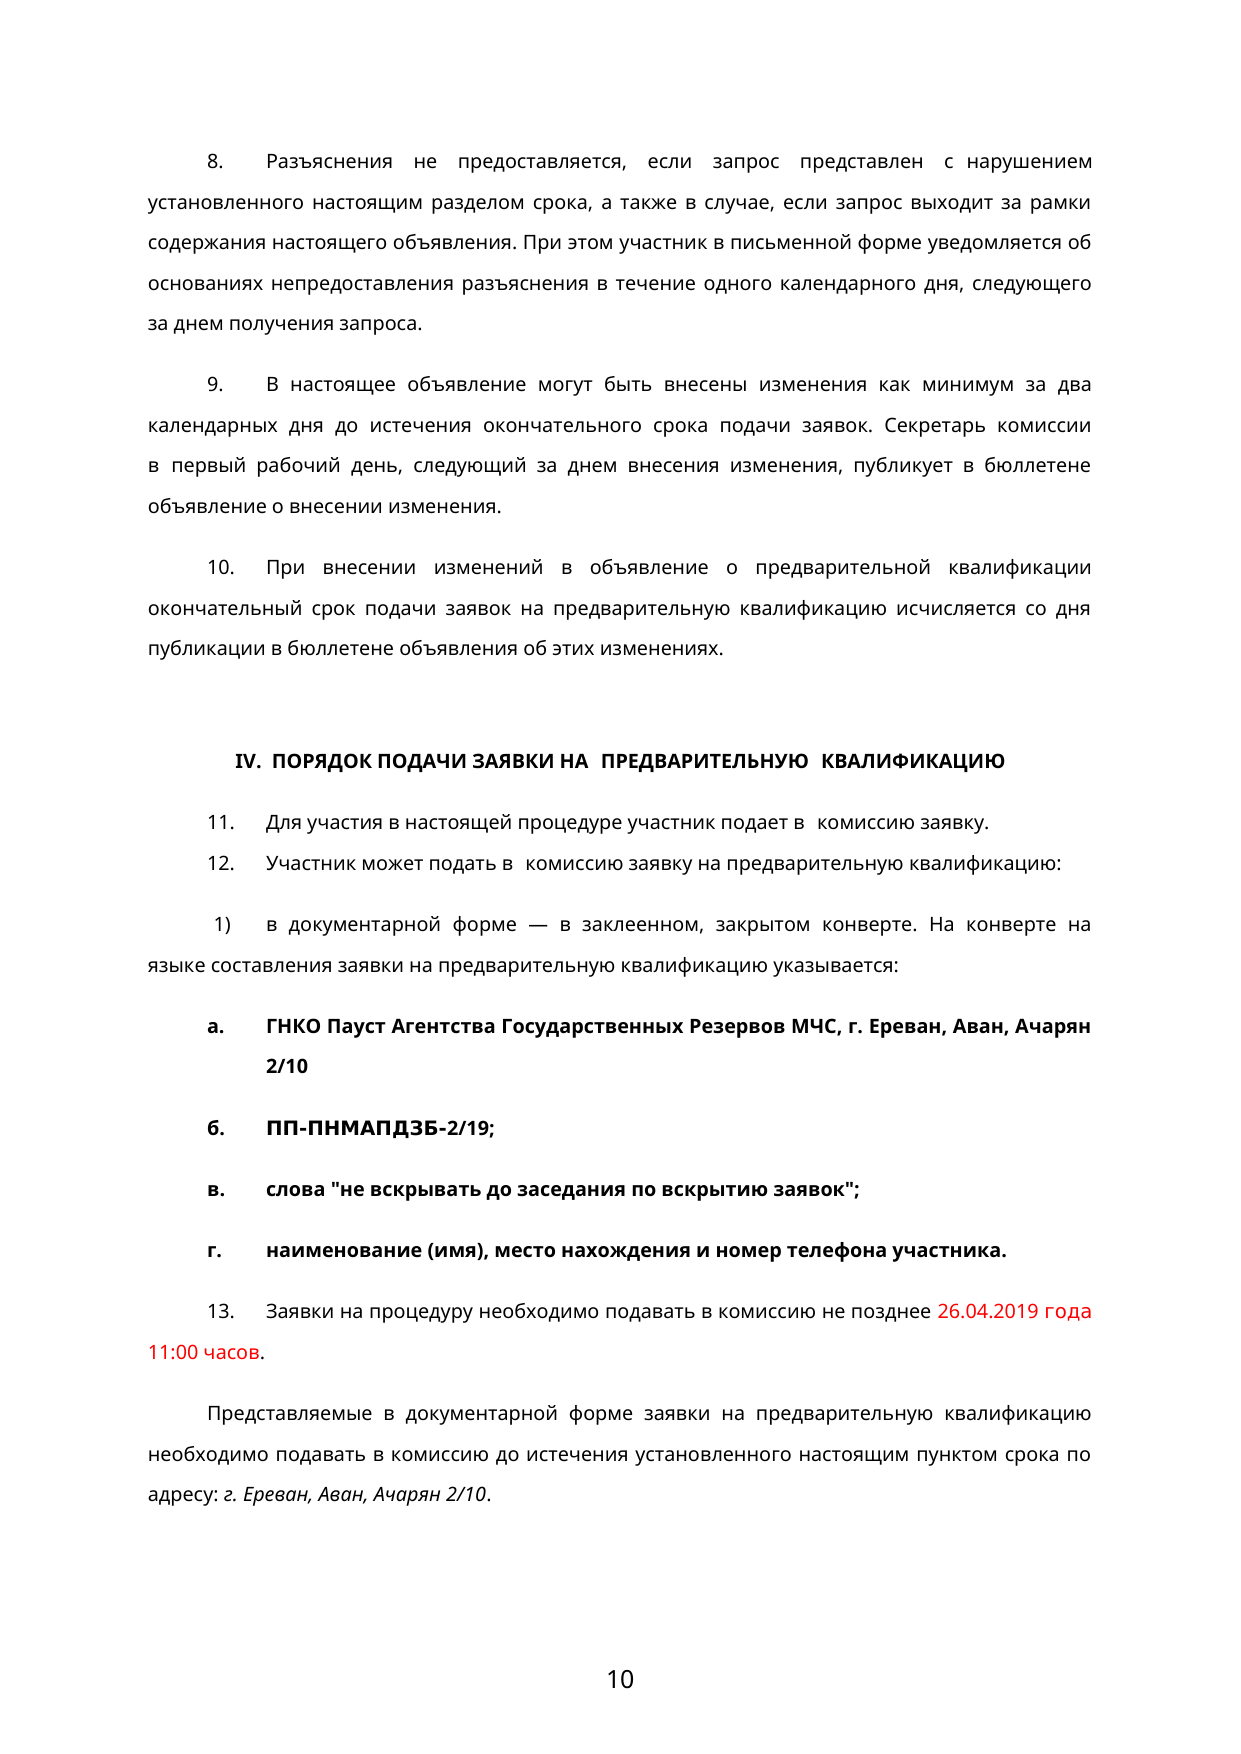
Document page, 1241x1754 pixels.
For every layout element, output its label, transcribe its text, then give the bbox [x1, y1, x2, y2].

text г. наименование (имя), место нахождения и номер телефона участника. [207, 1237, 1092, 1263]
text 8. Разъяснения не предоставляется, если запрос представлен с нарушением установленного настоящим разделом срока, а также в случае, если запрос выходит за рамки содержания настоящего объявления. При этом участник в письменной форме уведомляется об основаниях непредоставления разъяснения в течение одного календарного дня, следующего за днем получения запроса. [148, 148, 1092, 336]
text 12. Участник может подать в комиссию заявку на предварительную квалификацию: [148, 849, 1092, 876]
text б. ПП-ПНМАПДЗБ-2/19; [207, 1114, 1092, 1141]
text IV. ПОРЯДОК ПОДАЧИ ЗАЯВКИ НА ПРЕДВАРИТЕЛЬНУЮ КВАЛИФИКАЦИЮ [207, 747, 1034, 774]
text в. слова "не вскрывать до заседания по вскрытию заявок"; [207, 1175, 1092, 1202]
text 13. Заявки на процедуру необходимо подавать в комиссию не позднее 26.04.2019 года 11:00 часов. [148, 1298, 1092, 1365]
text а. ГНКО Пауст Агентства Государственных Резервов МЧС, г. Ереван, Аван, Ачарян 2/10 [207, 1012, 1092, 1080]
text 9. В настоящее объявление могут быть внесены изменения как минимум за два календарных дня до истечения окончательного срока подачи заявок. Секретарь комиссии в первый рабочий день, следующий за днем внесения изменения, публикует в бюллетене объявление о внесении изменения. [148, 371, 1092, 519]
text Представляемые в документарной форме заявки на предварительную квалификацию необходимо подавать в комиссию до истечения установленного настоящим пунктом срока по адресу: г. Ереван, Аван, Ачарян 2/10. [148, 1399, 1092, 1507]
text 1) в документарной форме — в заклеенном, закрытом конверте. На конверте на языке составления заявки на предварительную квалификацию указывается: [148, 911, 1092, 978]
text 11. Для участия в настоящей процедуре участник подает в комиссию заявку. [148, 809, 1092, 836]
text 10. При внесении изменений в объявление о предварительной квалификации окончательный срок подачи заявок на предварительную квалификацию исчисляется со дня публикации в бюллетене объявления об этих изменениях. [148, 553, 1092, 661]
